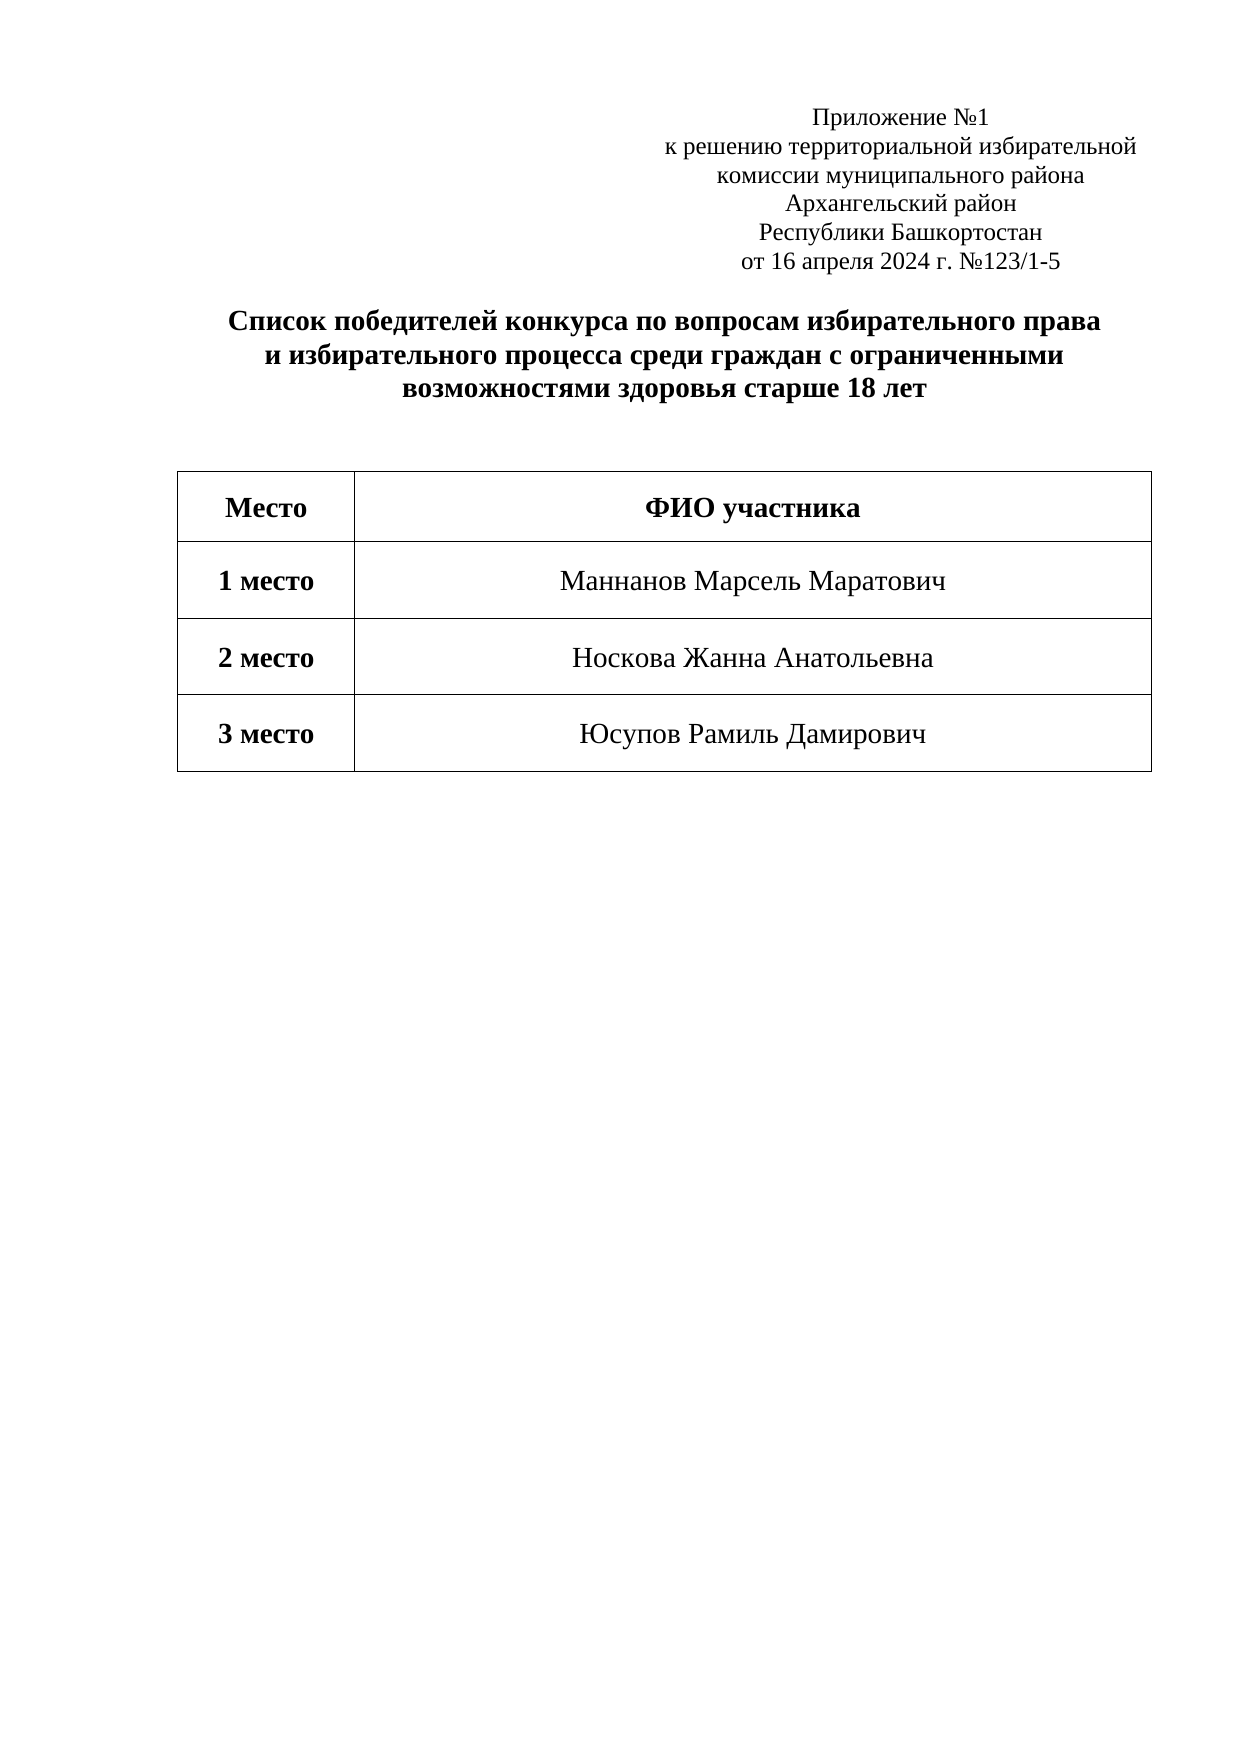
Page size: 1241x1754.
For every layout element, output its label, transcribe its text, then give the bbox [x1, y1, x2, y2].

table_header ФИО участника [355, 472, 1151, 541]
table_header Место [178, 472, 354, 541]
text Республики Башкортостан [650, 217, 1152, 246]
table_cell Носкова Жанна Анатольевна [355, 619, 1151, 694]
table_cell Маннанов Марсель Маратович [355, 542, 1151, 618]
text Приложение №1 [650, 102, 1152, 131]
text от 16 апреля 2024 г. №123/1-5 [650, 246, 1152, 275]
table_cell Юсупов Рамиль Дамирович [355, 695, 1151, 771]
table_cell 2 место [178, 619, 354, 694]
table_cell 3 место [178, 695, 354, 771]
table_cell 1 место [178, 542, 354, 618]
text и избирательного процесса среди граждан с ограниченными возможностями здоровья старше 18 лет [177, 337, 1152, 404]
text к решению территориальной избирательной комиссии муниципального района Архангельский район [650, 131, 1152, 217]
text Список победителей конкурса по вопросам избирательного права [177, 303, 1152, 337]
